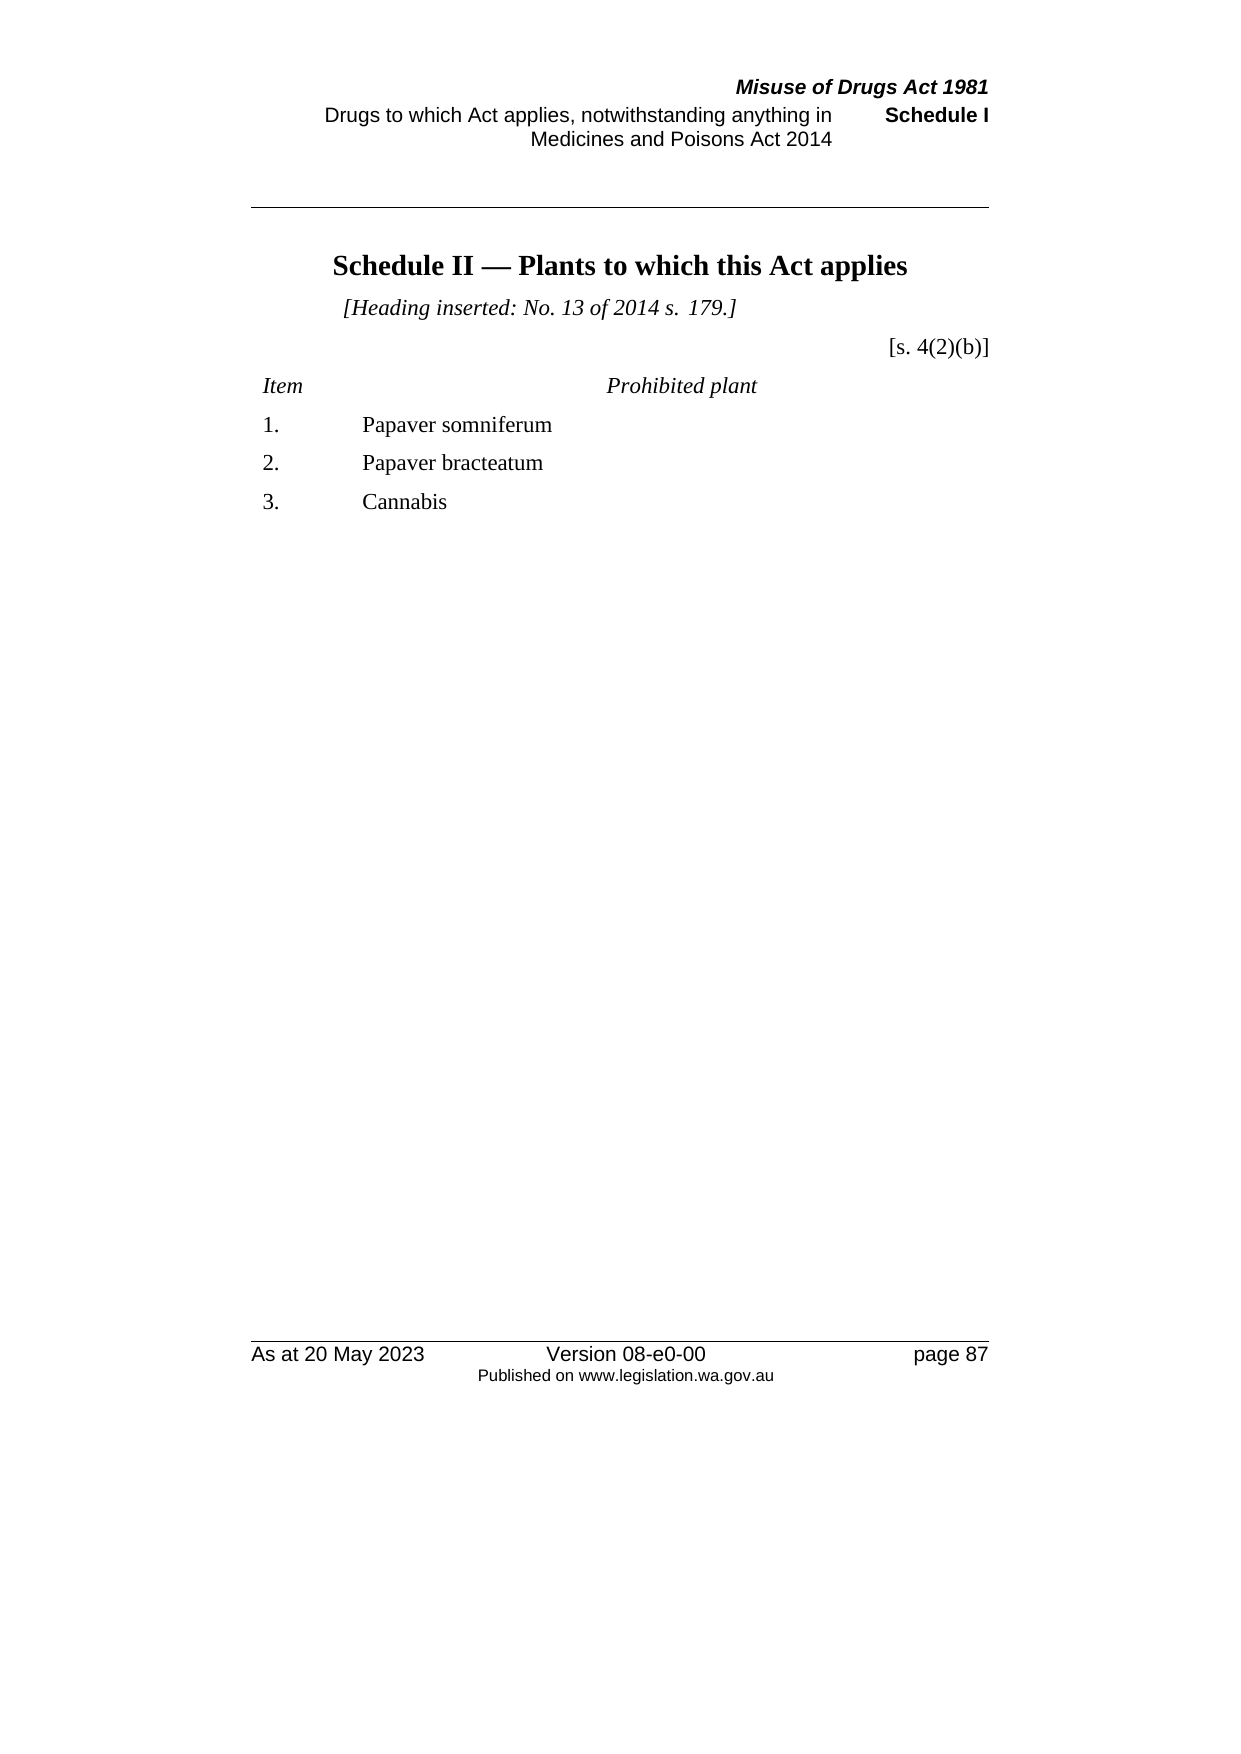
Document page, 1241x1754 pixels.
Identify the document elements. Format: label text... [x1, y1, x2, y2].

table_cell 1. [251, 398, 351, 437]
table_cell Cannabis [351, 476, 1015, 515]
subtitle Schedule II — Plants to which this Act applies [251, 248, 989, 282]
text [s. 4(2)(b)] [251, 333, 989, 359]
table_header Item [251, 359, 351, 398]
table_cell Papaver bracteatum [351, 437, 1015, 476]
table_cell Papaver somniferum [351, 398, 1015, 437]
table_header Prohibited plant [351, 359, 1015, 398]
table_cell 3. [251, 476, 351, 515]
subtitle [Heading inserted: No. 13 of 2014 s. 179.] [251, 294, 989, 320]
table_cell 2. [251, 437, 351, 476]
